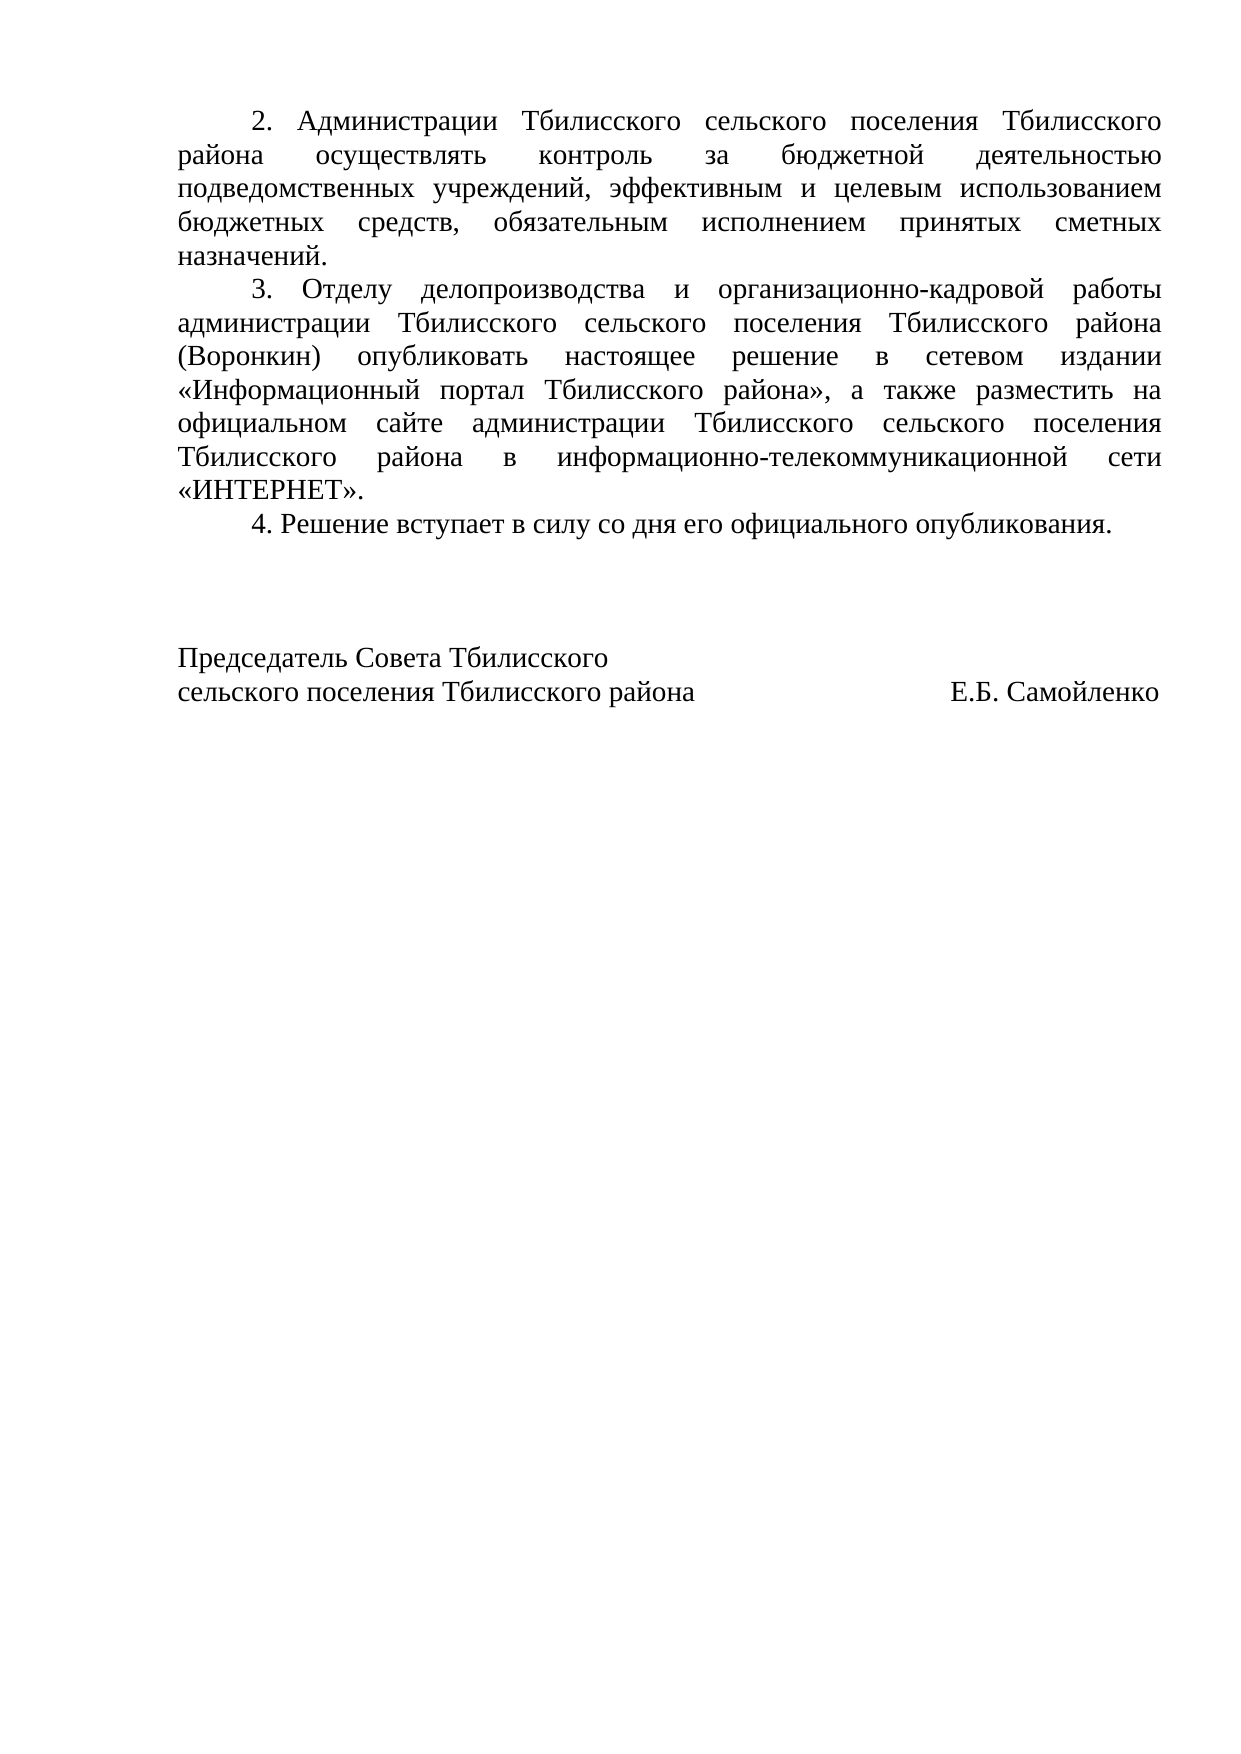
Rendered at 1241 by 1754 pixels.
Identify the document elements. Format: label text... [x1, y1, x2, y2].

text 2. Администрации Тбилисского сельского поселения Тбилисского района осуществлять контроль за бюджетной деятельностью подведомственных учреждений, эффективным и целевым использованием бюджетных средств, обязательным исполнением принятых сметных назначений. [177, 103, 1162, 271]
text 4. Решение вступает в силу со дня его официального опубликования. [177, 506, 1162, 539]
text сельского поселения Тбилисского района Е.Б. Самойленко [177, 674, 1162, 707]
text 3. Отделу делопроизводства и организационно-кадровой работы администрации Тбилисского сельского поселения Тбилисского района (Воронкин) опубликовать настоящее решение в сетевом издании «Информационный портал Тбилисского района», а также разместить на официальном сайте администрации Тбилисского сельского поселения Тбилисского района в информационно-телекоммуникационной сети «ИНТЕРНЕТ». [177, 271, 1162, 506]
text Председатель Совета Тбилисского [177, 640, 1162, 674]
